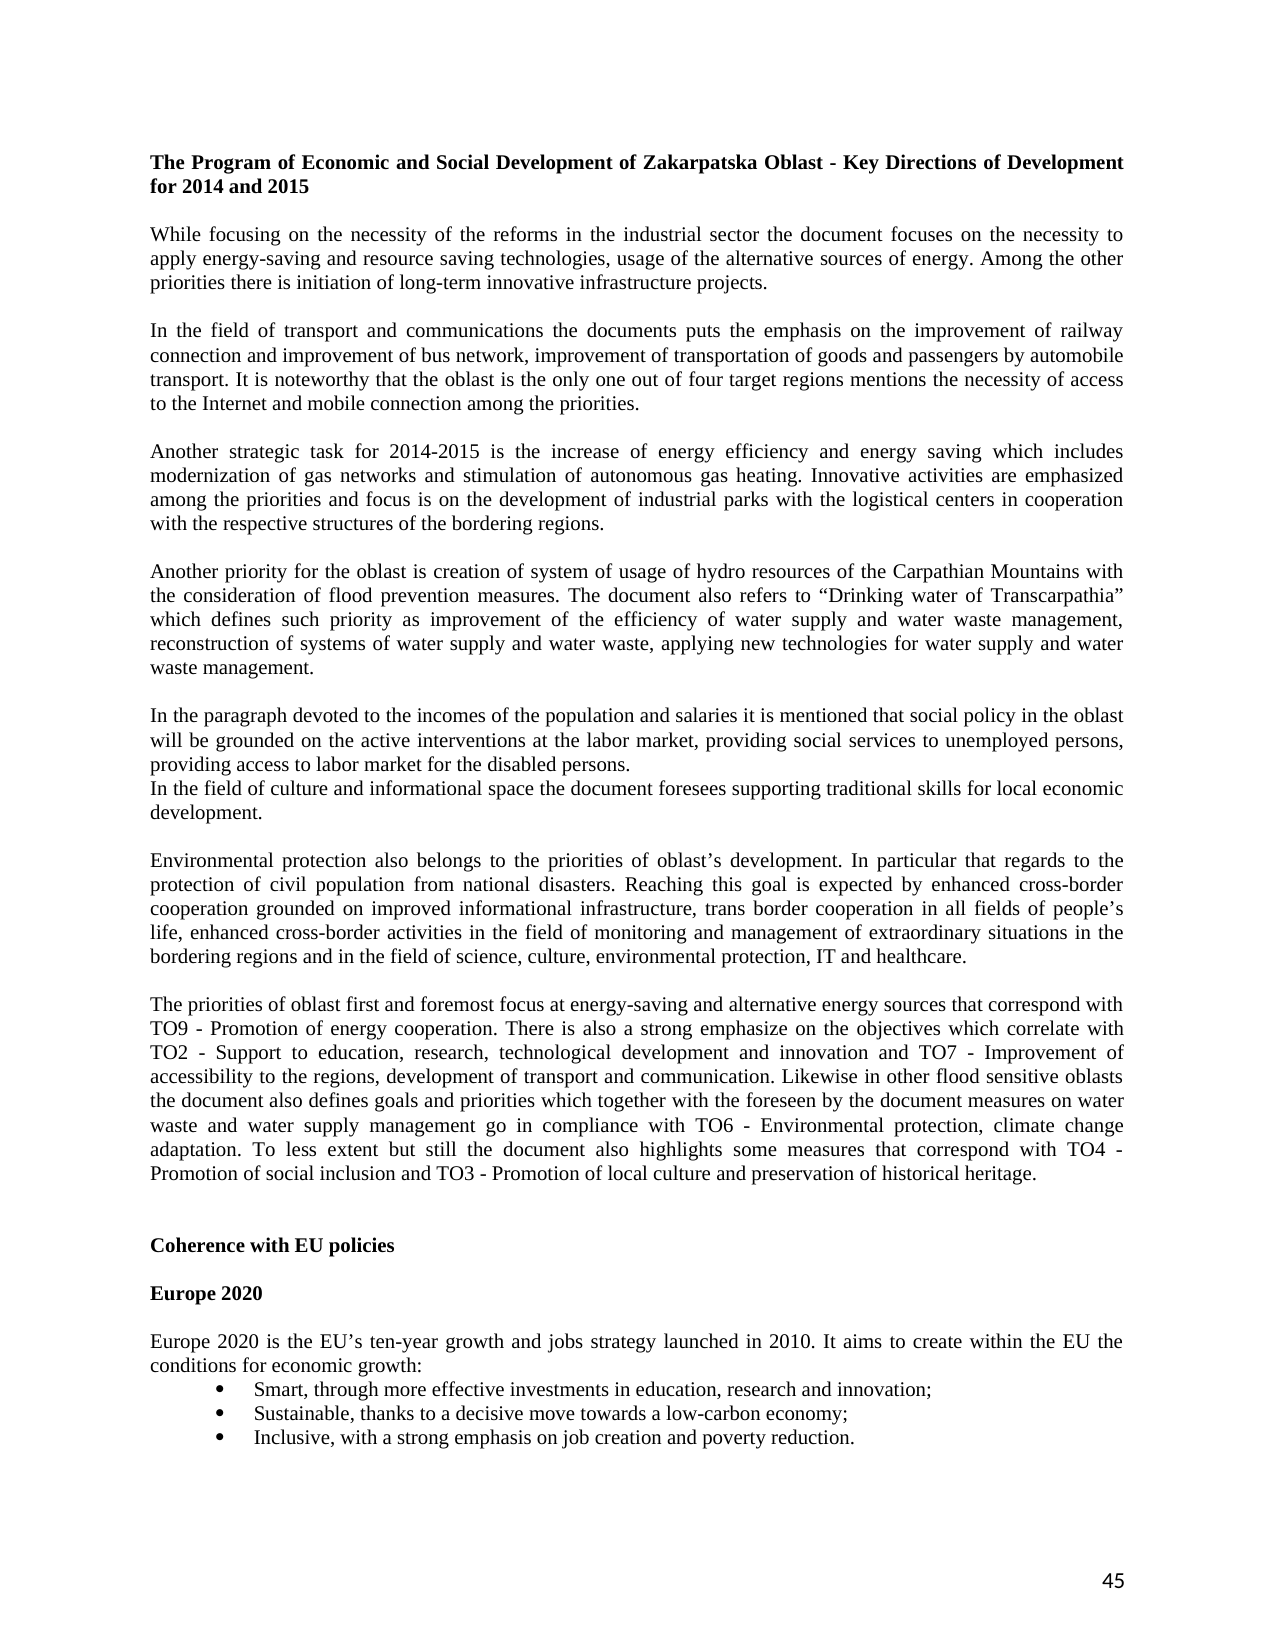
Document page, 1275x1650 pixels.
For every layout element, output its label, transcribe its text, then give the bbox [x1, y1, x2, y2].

text Coherence with EU policies [150, 1233, 1125, 1257]
list Inclusive, with a strong emphasis on job creation and poverty reduction. [216, 1425, 1125, 1449]
text In the paragraph devoted to the incomes of the population and salaries it is mentioned that social policy in the oblast will be grounded on the active interventions at the labor market, providing social services to unemployed persons, providing access to labor market for the disabled persons. [150, 703, 1125, 776]
text Environmental protection also belongs to the priorities of oblast’s development. In particular that regards to the protection of civil population from national disasters. Reaching this goal is expected by enhanced cross-border cooperation grounded on improved informational infrastructure, trans border cooperation in all fields of people’s life, enhanced cross-border activities in the field of monitoring and management of extraordinary situations in the bordering regions and in the field of science, culture, environmental protection, IT and healthcare. [150, 848, 1125, 968]
text While focusing on the necessity of the reforms in the industrial sector the document focuses on the necessity to apply energy-saving and resource saving technologies, usage of the alternative sources of energy. Among the other priorities there is initiation of long-term innovative infrastructure projects. [150, 222, 1125, 294]
text The Program of Economic and Social Development of Zakarpatska Oblast - Key Directions of Development for 2014 and 2015 [150, 150, 1125, 198]
list Smart, through more effective investments in education, research and innovation; [216, 1377, 1125, 1401]
text In the field of culture and informational space the document foresees supporting traditional skills for local economic development. [150, 776, 1125, 824]
text Europe 2020 [150, 1281, 1125, 1305]
text Another priority for the oblast is creation of system of usage of hydro resources of the Carpathian Mountains with the consideration of flood prevention measures. The document also refers to “Drinking water of Transcarpathia” which defines such priority as improvement of the efficiency of water supply and water waste management, reconstruction of systems of water supply and water waste, applying new technologies for water supply and water waste management. [150, 559, 1125, 679]
text Europe 2020 is the EU’s ten-year growth and jobs strategy launched in 2010. It aims to create within the EU the conditions for economic growth: [150, 1329, 1125, 1377]
text In the field of transport and communications the documents puts the emphasis on the improvement of railway connection and improvement of bus network, improvement of transportation of goods and passengers by automobile transport. It is noteworthy that the oblast is the only one out of four target regions mentions the necessity of access to the Internet and mobile connection among the priorities. [150, 318, 1125, 415]
list Sustainable, thanks to a decisive move towards a low-carbon economy; [216, 1401, 1125, 1425]
text The priorities of oblast first and foremost focus at energy-saving and alternative energy sources that correspond with TO9 - Promotion of energy cooperation. There is also a strong emphasize on the objectives which correlate with TO2 - Support to education, research, technological development and innovation and TO7 - Improvement of accessibility to the regions, development of transport and communication. Likewise in other flood sensitive oblasts the document also defines goals and priorities which together with the foreseen by the document measures on water waste and water supply management go in compliance with TO6 - Environmental protection, climate change adaptation. To less extent but still the document also highlights some measures that correspond with TO4 - Promotion of social inclusion and TO3 - Promotion of local culture and preservation of historical heritage. [150, 992, 1125, 1185]
text Another strategic task for 2014-2015 is the increase of energy efficiency and energy saving which includes modernization of gas networks and stimulation of autonomous gas heating. Innovative activities are emphasized among the priorities and focus is on the development of industrial parks with the logistical centers in cooperation with the respective structures of the bordering regions. [150, 439, 1125, 535]
